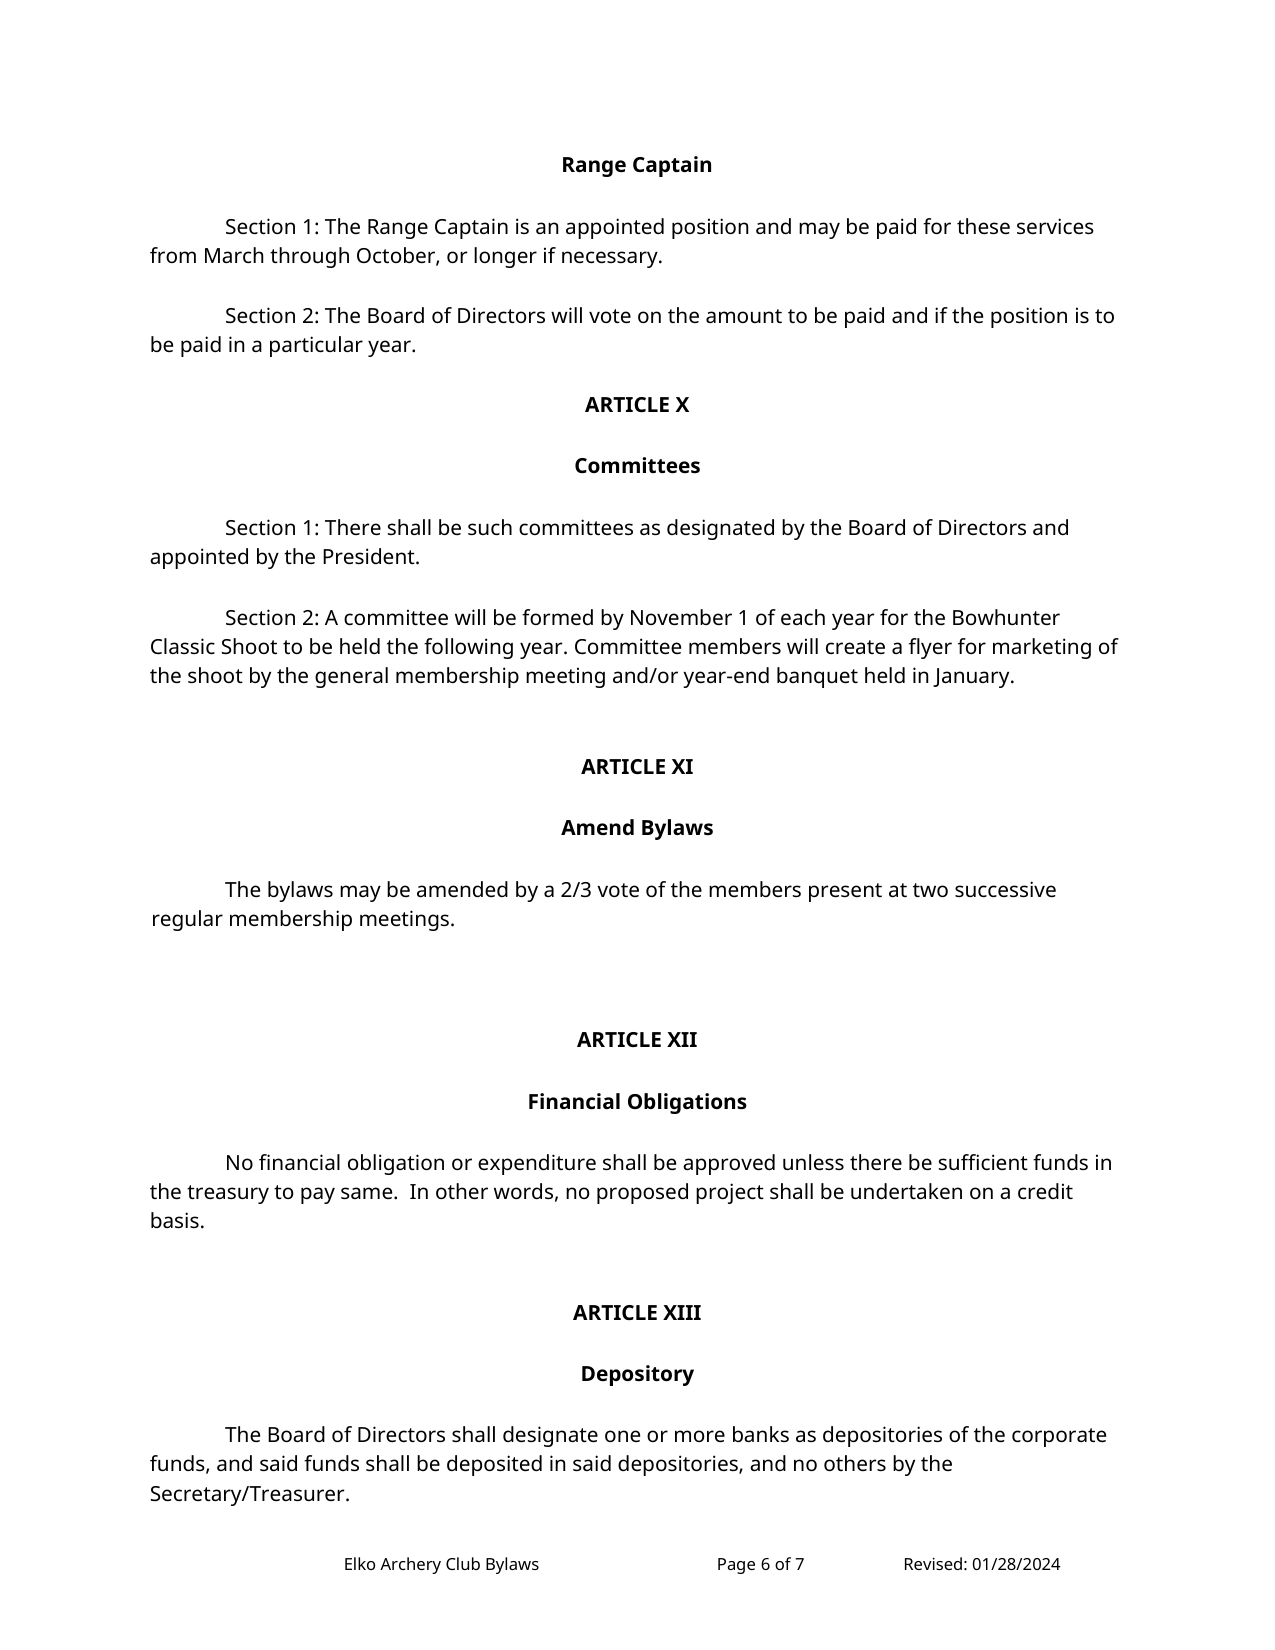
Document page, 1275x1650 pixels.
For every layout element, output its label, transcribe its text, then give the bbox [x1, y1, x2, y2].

text The bylaws may be amended by a 2/3 vote of the members present at two successive regular membership meetings. [151, 875, 1123, 932]
subtitle Amend Bylaws [151, 813, 1123, 842]
text Section 1: There shall be such committees as designated by the Board of Directors and appointed by the President. [149, 513, 1123, 571]
text ARTICLE X [151, 390, 1123, 419]
subtitle Depository [151, 1359, 1123, 1387]
text Section 2: A committee will be formed by November 1 of each year for the Bowhunter Classic Shoot to be held the following year. Committee members will create a flyer for marketing of the shoot by the general membership meeting and/or year-end banquet held in January. [148, 603, 1123, 689]
text Section 2: The Board of Directors will vote on the amount to be paid and if the position is to be paid in a particular year. [148, 301, 1123, 358]
text Section 1: The Range Captain is an appointed position and may be paid for these services from March through October, or longer if necessary. [148, 212, 1123, 269]
subtitle Financial Obligations [151, 1087, 1123, 1115]
text ARTICLE XI [151, 752, 1123, 781]
text ARTICLE XII [151, 1026, 1123, 1054]
text ARTICLE XIII [151, 1298, 1123, 1326]
text The Board of Directors shall designate one or more banks as depositories of the corporate funds, and said funds shall be deposited in said depositories, and no others by the Secretary/Treasurer. [148, 1420, 1123, 1507]
text No financial obligation or expenditure shall be approved unless there be sufficient funds in the treasury to pay same. In other words, no proposed project shall be undertaken on a credit basis. [148, 1148, 1123, 1235]
subtitle Committees [151, 452, 1123, 480]
subtitle Range Captain [151, 151, 1122, 179]
